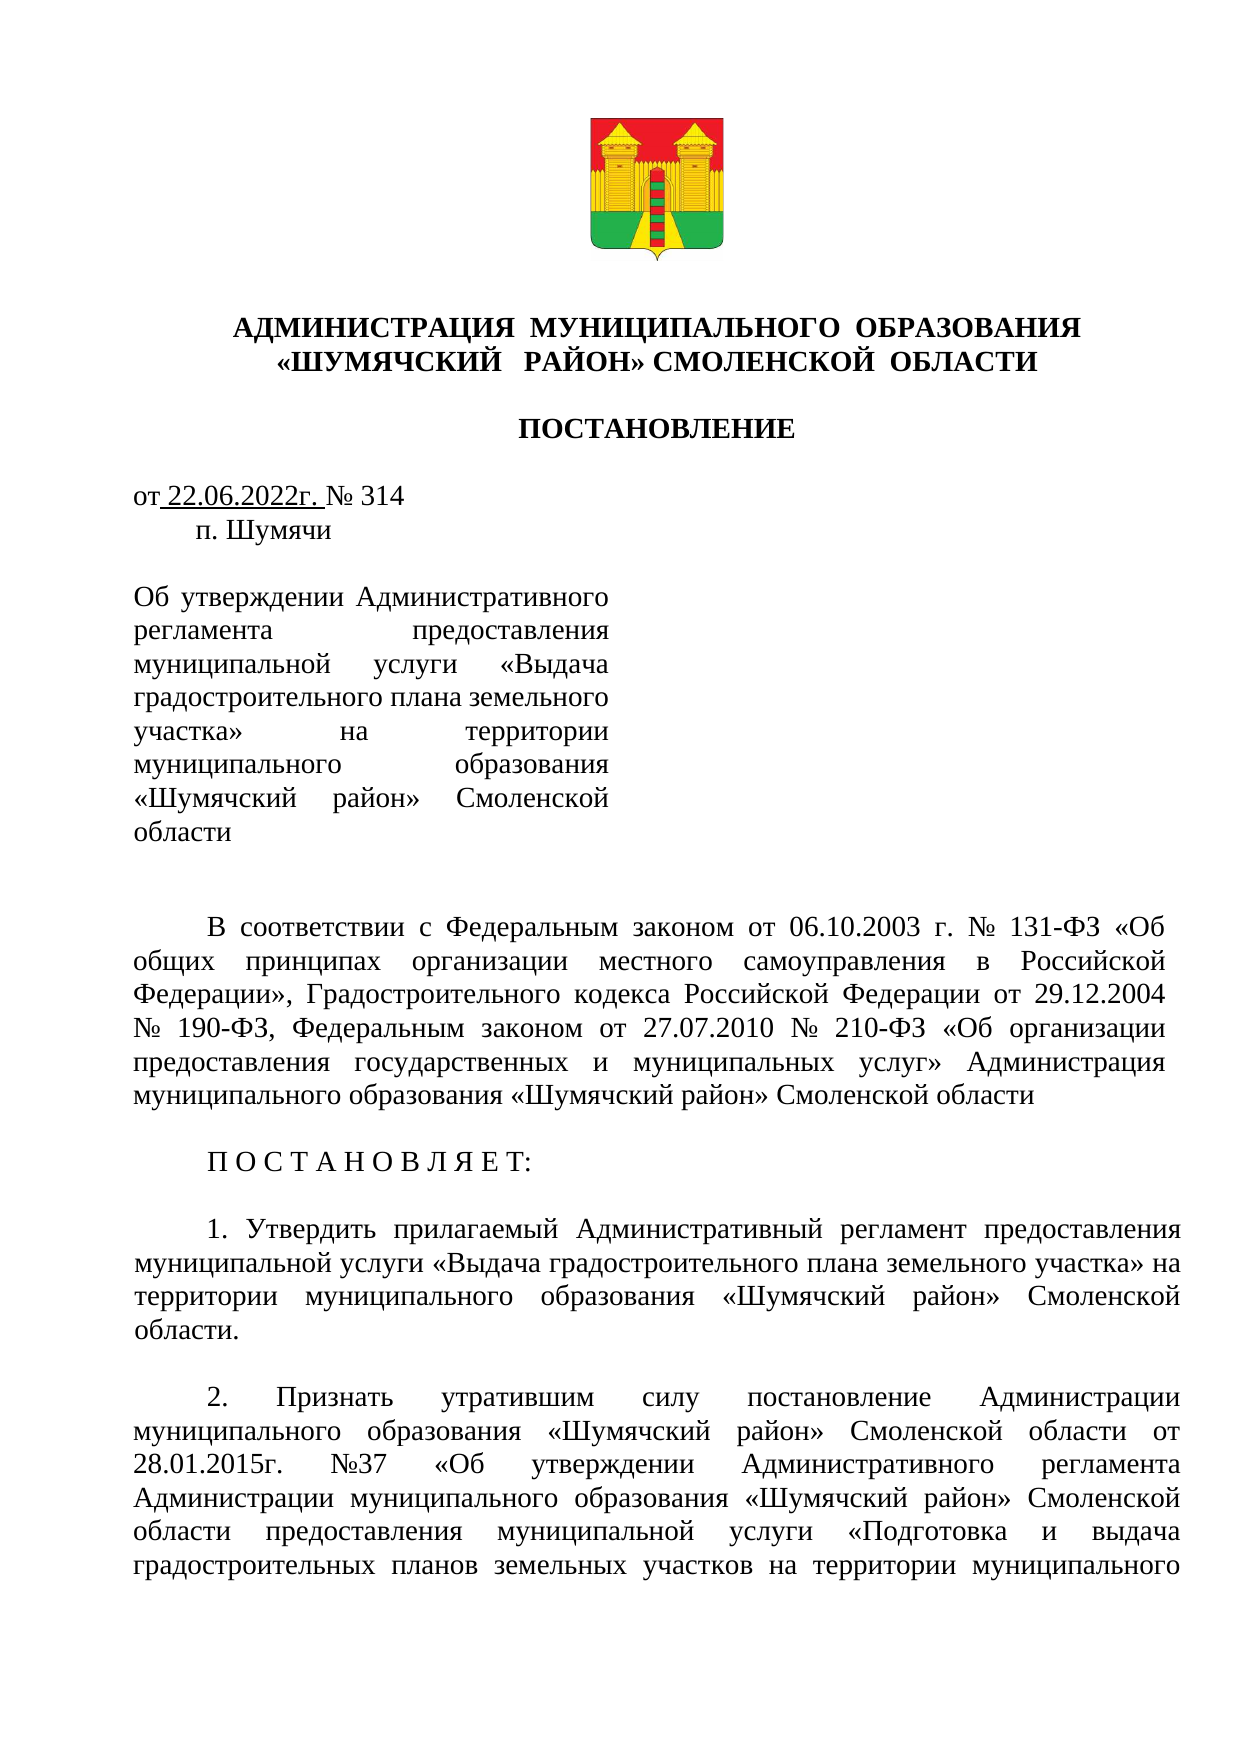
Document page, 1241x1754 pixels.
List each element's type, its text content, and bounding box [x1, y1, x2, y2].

picture [590, 118, 724, 261]
text П О С Т А Н О В Л Я Е Т: [133, 1144, 1181, 1178]
text В соответствии с Федеральным законом от 06.10.2003 г. № 131-ФЗ «Об общих принципах организации местного самоуправления в Российской Федерации», Градостроительного кодекса Российской Федерации от 29.12.2004 № 190-ФЗ, Федеральным законом от 27.07.2010 № 210-ФЗ «Об организации предоставления государственных и муниципальных услуг» Администрация муниципального образования «Шумячский район» Смоленской области [133, 909, 1166, 1111]
text п. Шумячи [133, 512, 1181, 545]
text 1. Утвердить прилагаемый Административный регламент предоставления муниципальной услуги «Выдача градостроительного плана земельного участка» на территории муниципального образования «Шумячский район» Смоленской области. [134, 1211, 1181, 1346]
text «ШУМЯЧСКИЙ РАЙОН» СМОЛЕНСКОЙ ОБЛАСТИ [133, 344, 1181, 378]
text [133, 1379, 1181, 1580]
text АДМИНИСТРАЦИЯ МУНИЦИПАЛЬНОГО ОБРАЗОВАНИЯ [133, 311, 1181, 344]
text ПОСТАНОВЛЕНИЕ [133, 411, 1181, 445]
text от 22.06.2022г. № 314 [133, 478, 1181, 512]
table_header Об утверждении Административного регламента предоставления муниципальной услуги «Выдача градостроительного плана земельного участка» на территории муниципального образования «Шумячский район» Смоленской области [133, 579, 620, 876]
